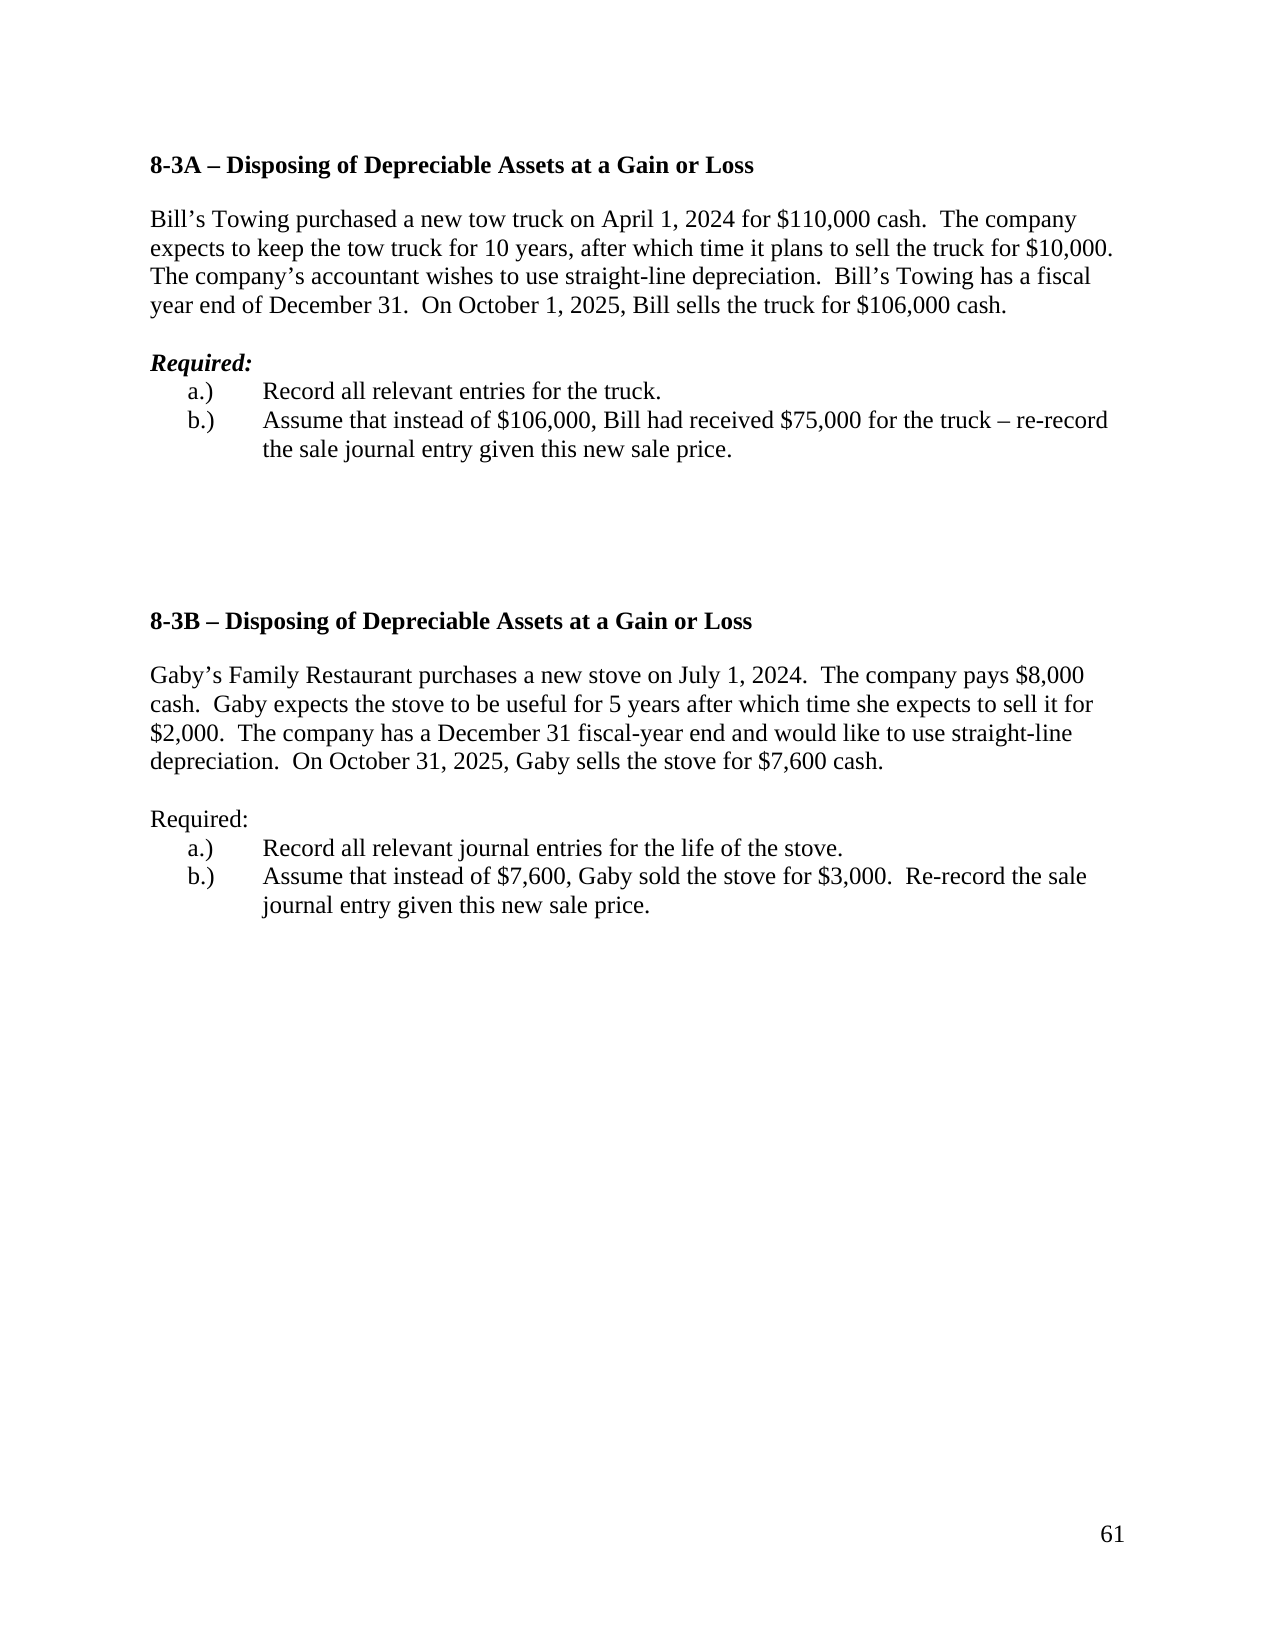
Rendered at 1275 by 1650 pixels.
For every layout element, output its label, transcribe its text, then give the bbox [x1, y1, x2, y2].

list Record all relevant journal entries for the life of the stove. [187, 833, 1125, 861]
text Gaby’s Family Restaurant purchases a new stove on July 1, 2024. The company pays $8,000 cash. Gaby expects the stove to be useful for 5 years after which time she expects to sell it for $2,000. The company has a December 31 fiscal-year end and would like to use straight-line depreciation. On October 31, 2025, Gaby sells the stove for $7,600 cash. [150, 660, 1125, 775]
text 8-3B – Disposing of Depreciable Assets at a Gain or Loss [150, 606, 1125, 635]
list Assume that instead of $7,600, Gaby sold the stove for $3,000. Re-record the sale journal entry given this new sale price. [187, 861, 1125, 919]
text Required: [150, 804, 1125, 833]
text Bill’s Towing purchased a new tow truck on April 1, 2024 for $110,000 cash. The company expects to keep the tow truck for 10 years, after which time it plans to sell the truck for $10,000. The company’s accountant wishes to use straight-line depreciation. Bill’s Towing has a fiscal year end of December 31. On October 1, 2025, Bill sells the truck for $106,000 cash. [150, 204, 1125, 319]
list Assume that instead of $106,000, Bill had received $75,000 for the truck – re-record the sale journal entry given this new sale price. [187, 405, 1125, 463]
text 8-3A – Disposing of Depreciable Assets at a Gain or Loss [150, 150, 1125, 179]
text Required: [150, 348, 1125, 376]
list Record all relevant entries for the truck. [187, 376, 1125, 405]
